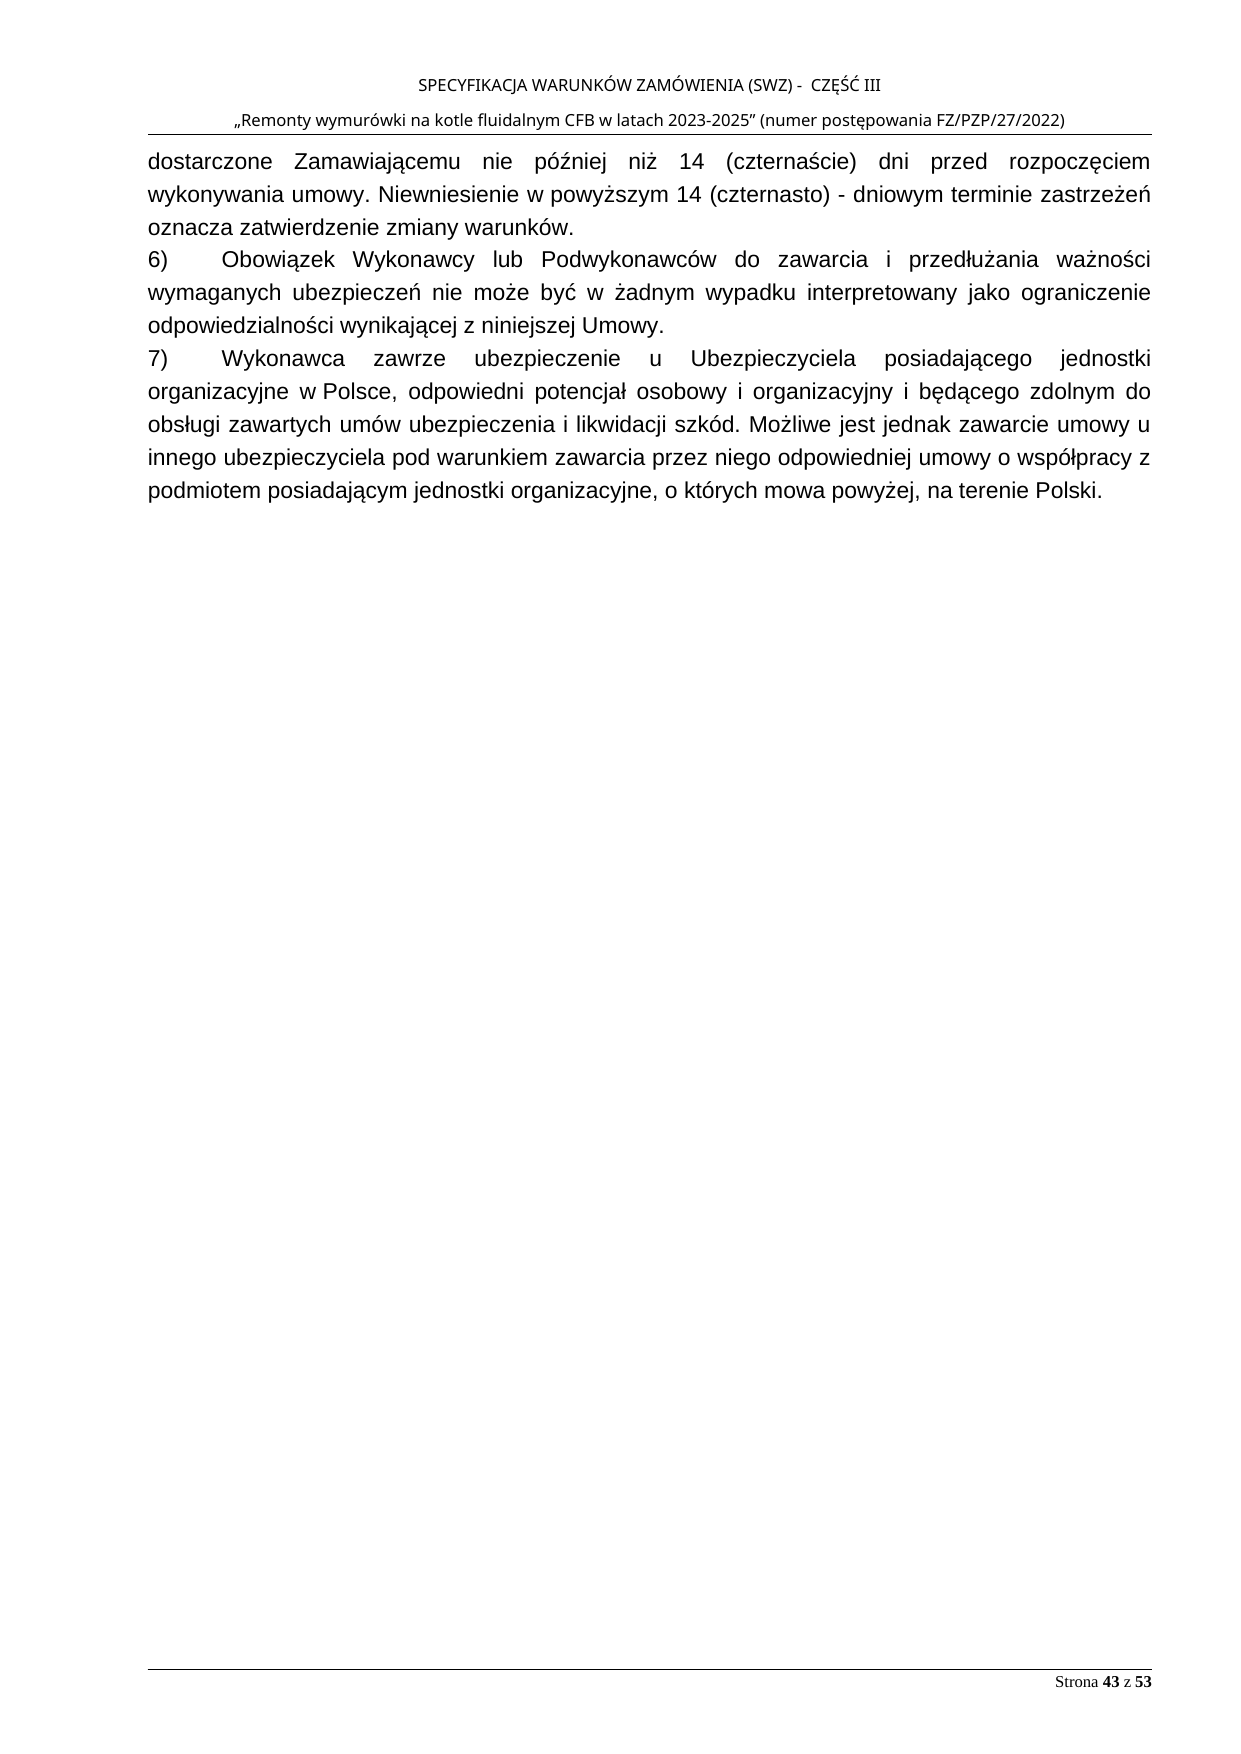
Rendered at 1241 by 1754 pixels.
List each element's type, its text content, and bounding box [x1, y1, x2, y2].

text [148, 148, 1152, 240]
text 6) Obowiązek Wykonawcy lub Podwykonawców do zawarcia i przedłużania ważności wymaganych ubezpieczeń nie może być w żadnym wypadku interpretowany jako ograniczenie odpowiedzialności wynikającej z niniejszej Umowy. [148, 246, 1152, 339]
text 7) Wykonawca zawrze ubezpieczenie u Ubezpieczyciela posiadającego jednostki organizacyjne w Polsce, odpowiedni potencjał osobowy i organizacyjny i będącego zdolnym do obsługi zawartych umów ubezpieczenia i likwidacji szkód. Możliwe jest jednak zawarcie umowy u innego ubezpieczyciela pod warunkiem zawarcia przez niego odpowiedniej umowy o współpracy z podmiotem posiadającym jednostki organizacyjne, o których mowa powyżej, na terenie Polski. [148, 345, 1152, 503]
